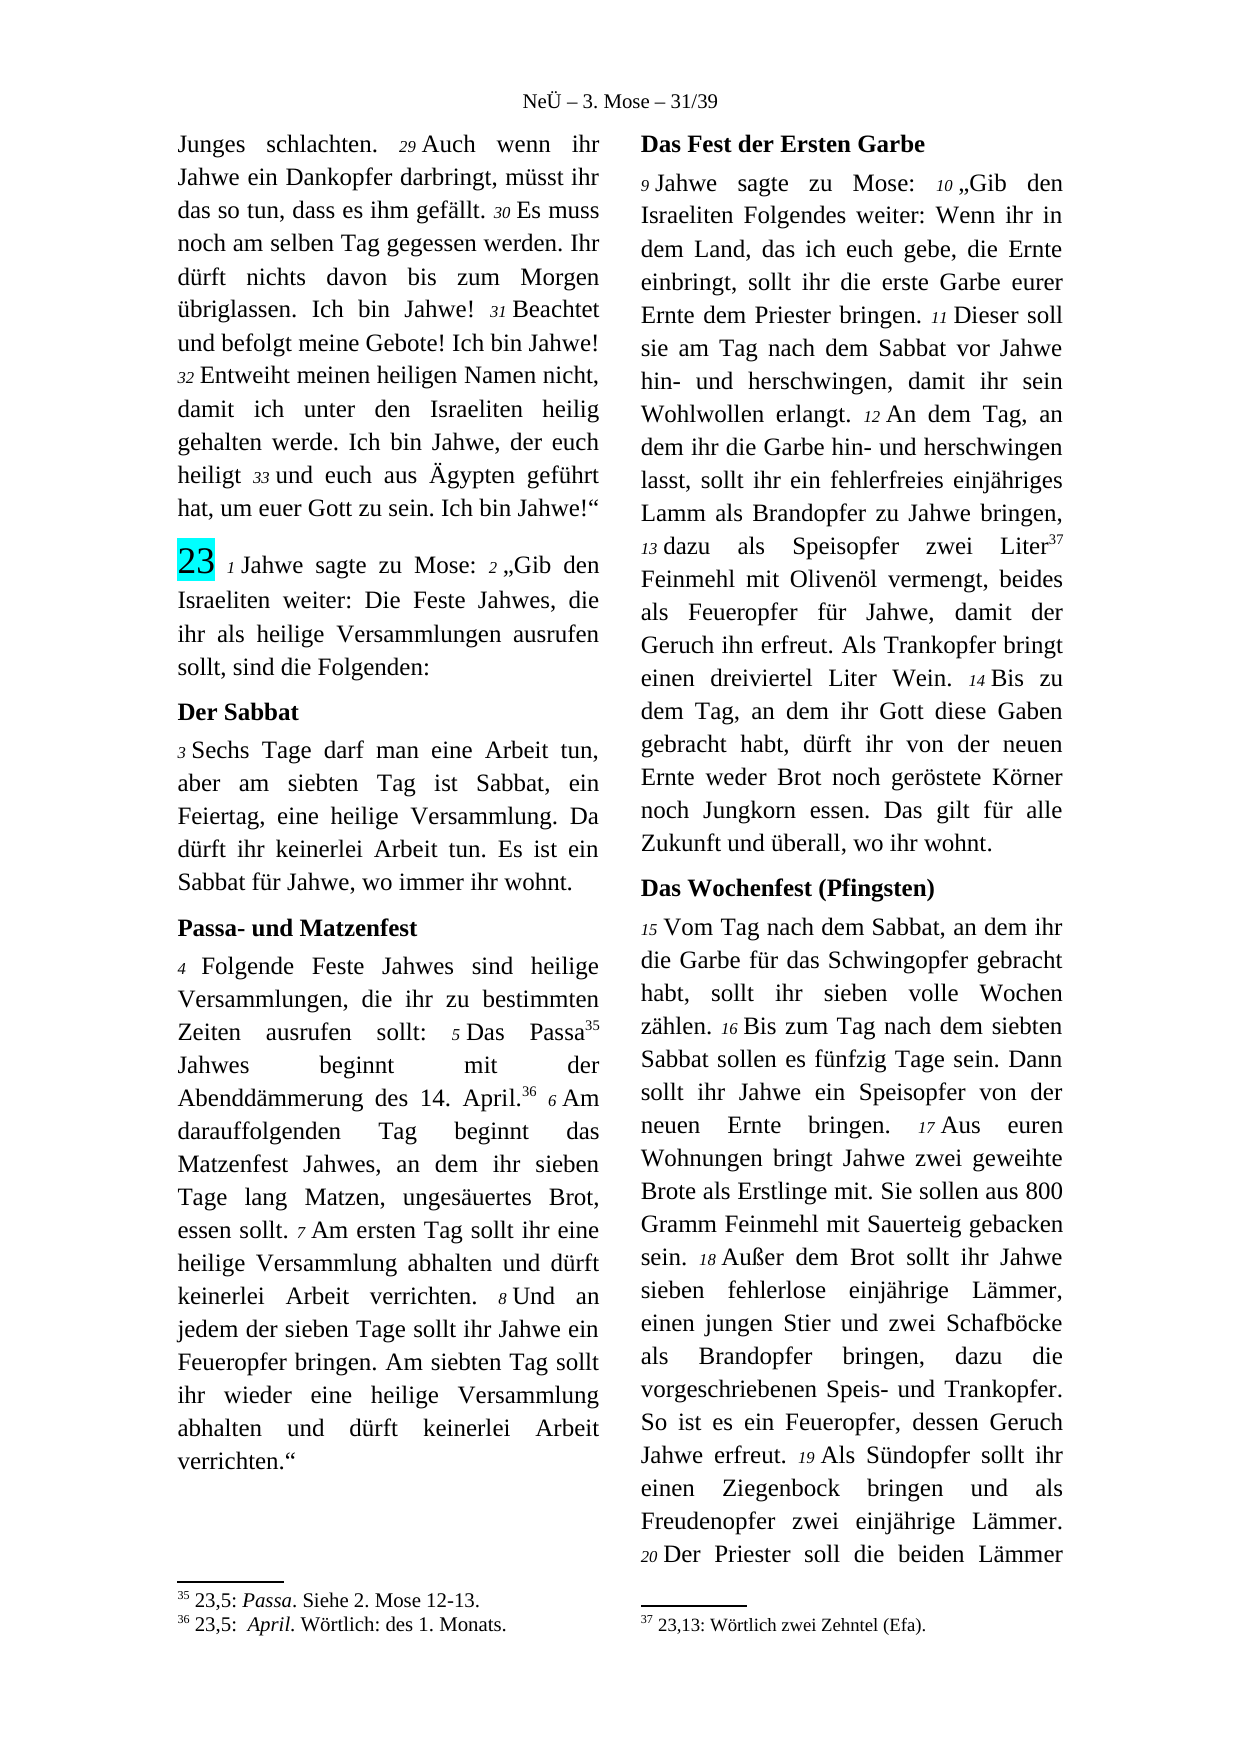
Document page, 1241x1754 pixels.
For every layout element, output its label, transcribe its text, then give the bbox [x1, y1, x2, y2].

text Der Sabbat [177, 697, 599, 726]
text Passa- und Matzenfest [177, 913, 599, 942]
text Das Fest der Ersten Garbe [641, 129, 1063, 158]
text 3 Sechs Tage darf man eine Arbeit tun, aber am siebten Tag ist Sabbat, ein Feiertag, eine heilige Versammlung. Da dürft ihr keinerlei Arbeit tun. Es ist ein Sabbat für Jahwe, wo immer ihr wohnt. [177, 735, 599, 896]
text 9 Jahwe sagte zu Mose: 10 „Gib den Israeliten Folgendes weiter: Wenn ihr in dem Land, das ich euch gebe, die Ernte einbringt, sollt ihr die erste Garbe eurer Ernte dem Priester bringen. 11 Dieser soll sie am Tag nach dem Sabbat vor Jahwe hin- und herschwingen, damit ihr sein Wohlwollen erlangt. 12 An dem Tag, an dem ihr die Garbe hin- und herschwingen lasst, sollt ihr ein fehlerfreies einjähriges Lamm als Brandopfer zu Jahwe bringen, 13 dazu als Speisopfer zwei Liter Feinmehl mit Olivenöl vermengt, beides als Feueropfer für Jahwe, damit der Geruch ihn erfreut. Als Trankopfer bringt einen dreiviertel Liter Wein. 14 Bis zu dem Tag, an dem ihr Gott diese Gaben gebracht habt, dürft ihr von der neuen Ernte weder Brot noch geröstete Körner noch Jungkorn essen. Das gilt für alle Zukunft und überall, wo ihr wohnt. [641, 168, 1063, 857]
text 23 1 Jahwe sagte zu Mose: 2 „Gib den Israeliten weiter: Die Feste Jahwes, die ihr als heilige Versammlungen ausrufen sollt, sind die Folgenden: [177, 538, 599, 680]
text Das Wochenfest (Pfingsten) [641, 873, 1063, 902]
text 4 Folgende Feste Jahwes sind heilige Versammlungen, die ihr zu bestimmten Zeiten ausrufen sollt: 5 Das Passa Jahwes beginnt mit der Abenddämmerung des 14. April. 6 Am darauffolgenden Tag beginnt das Matzenfest Jahwes, an dem ihr sieben Tage lang Matzen, ungesäuertes Brot, essen sollt. 7 Am ersten Tag sollt ihr eine heilige Versammlung abhalten und dürft keinerlei Arbeit verrichten. 8 Und an jedem der sieben Tage sollt ihr Jahwe ein Feueropfer bringen. Am siebten Tag sollt ihr wieder eine heilige Versammlung abhalten und dürft keinerlei Arbeit verrichten.“ [177, 951, 599, 1475]
